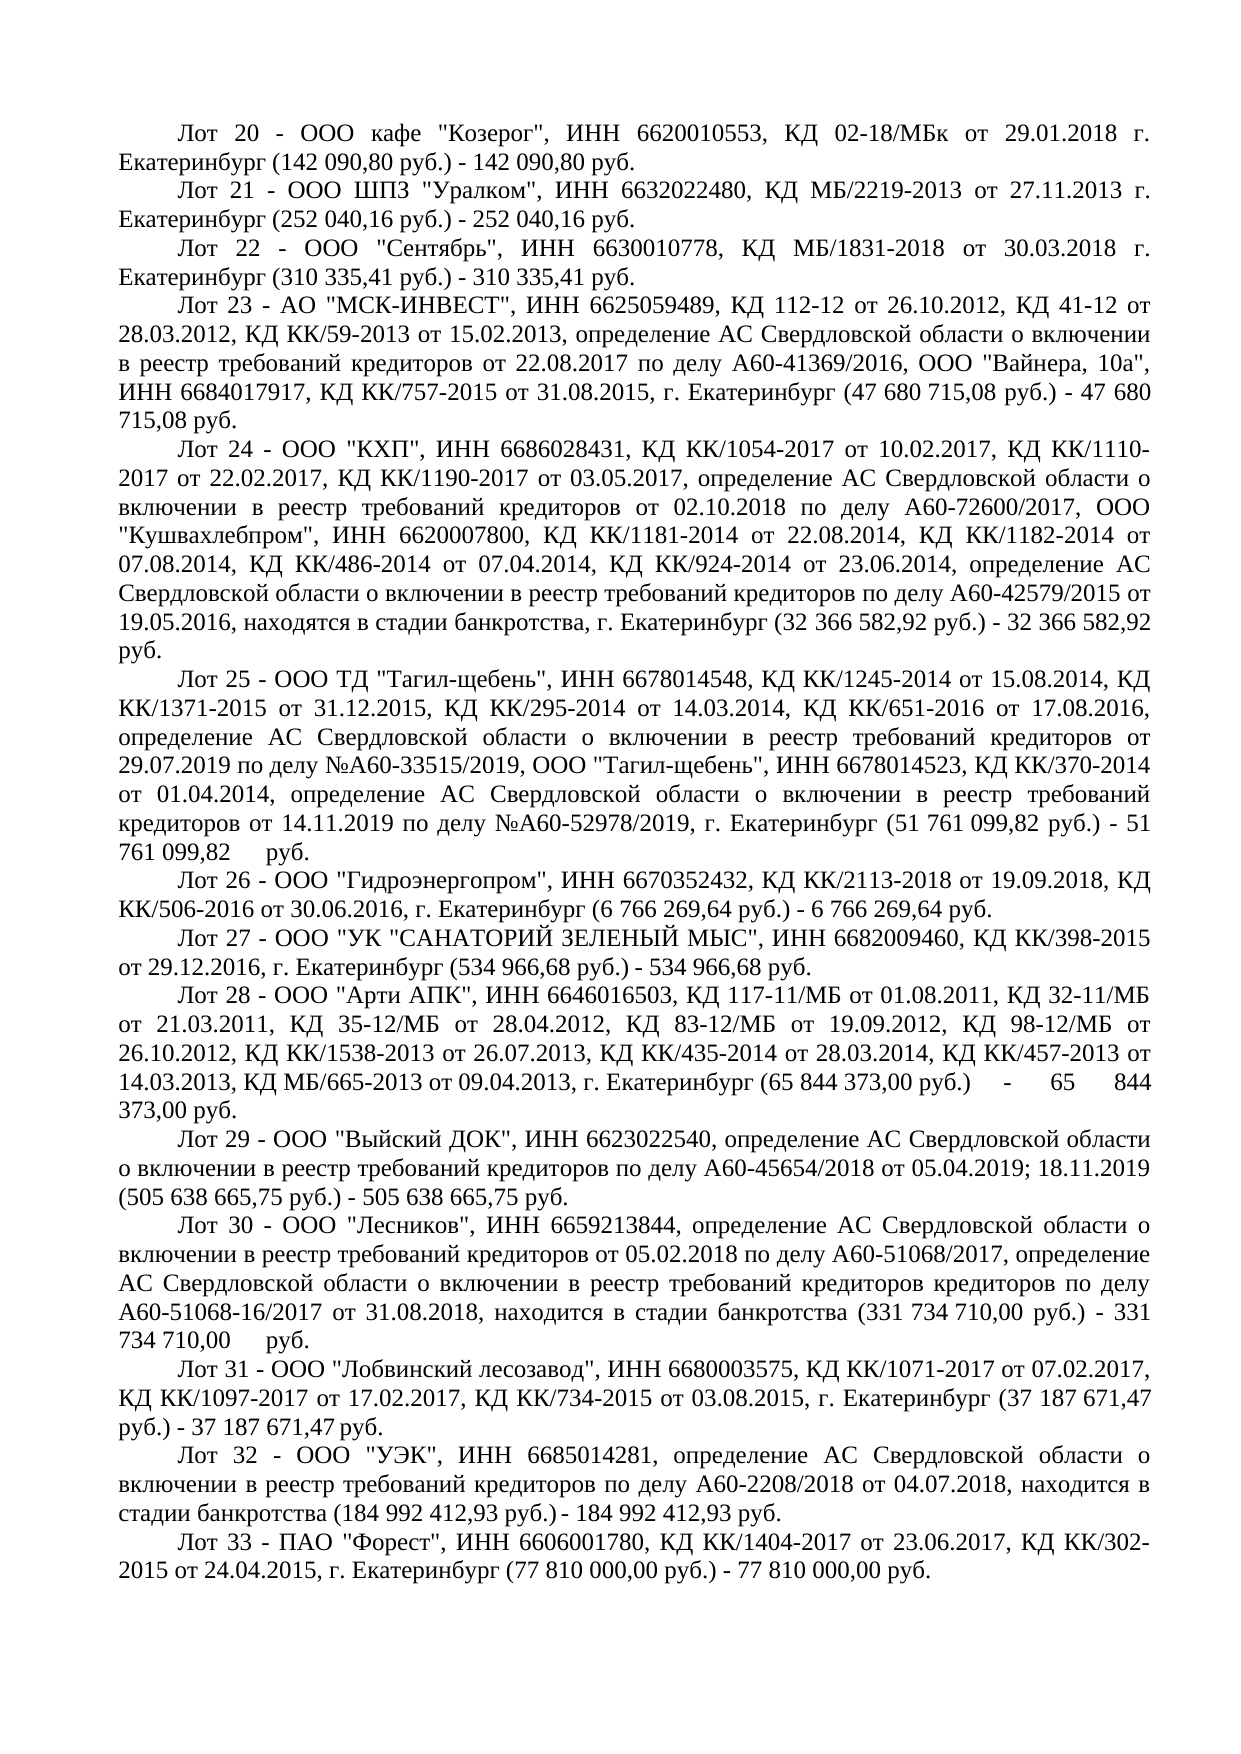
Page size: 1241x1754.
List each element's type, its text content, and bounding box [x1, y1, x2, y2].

text Лот 29 - ООО "Выйский ДОК", ИНН 6623022540, определение АС Свердловской области о включении в реестр требований кредиторов по делу А60-45654/2018 от 05.04.2019; 18.11.2019 (505 638 665,75 руб.) - 505 638 665,75 руб. [118, 1124, 1151, 1211]
text Лот 28 - ООО "Арти АПК", ИНН 6646016503, КД 117-11/МБ от 01.08.2011, КД 32-11/МБ от 21.03.2011, КД 35-12/МБ от 28.04.2012, КД 83-12/МБ от 19.09.2012, КД 98-12/МБ от 26.10.2012, КД КК/1538-2013 от 26.07.2013, КД КК/435-2014 от 28.03.2014, КД КК/457-2013 от 14.03.2013, КД МБ/665-2013 от 09.04.2013, г. Екатеринбург (65 844 373,00 руб.) - 65 844 373,00 руб. [118, 981, 1151, 1124]
text Лот 23 - АО "МСК-ИНВЕСТ", ИНН 6625059489, КД 112-12 от 26.10.2012, КД 41-12 от 28.03.2012, КД КК/59-2013 от 15.02.2013, определение АС Свердловской области о включении в реестр требований кредиторов от 22.08.2017 по делу А60-41369/2016, ООО "Вайнера, 10а", ИНН 6684017917, КД КК/757-2015 от 31.08.2015, г. Екатеринбург (47 680 715,08 руб.) - 47 680 715,08 руб. [118, 291, 1151, 434]
text Лот 33 - ПАО "Форест", ИНН 6606001780, КД КК/1404-2017 от 23.06.2017, КД КК/302-2015 от 24.04.2015, г. Екатеринбург (77 810 000,00 руб.) - 77 810 000,00 руб. [118, 1527, 1151, 1584]
text Лот 22 - ООО "Сентябрь", ИНН 6630010778, КД МБ/1831-2018 от 30.03.2018 г. Екатеринбург (310 335,41 руб.) - 310 335,41 руб. [118, 233, 1151, 291]
text Лот 21 - ООО ШПЗ "Уралком", ИНН 6632022480, КД МБ/2219-2013 от 27.11.2013 г. Екатеринбург (252 040,16 руб.) - 252 040,16 руб. [118, 176, 1151, 233]
text Лот 20 - ООО кафе "Козерог", ИНН 6620010553, КД 02-18/МБк от 29.01.2018 г. Екатеринбург (142 090,80 руб.) - 142 090,80 руб. [118, 118, 1151, 176]
text Лот 32 - ООО "УЭК", ИНН 6685014281, определение АС Свердловской области о включении в реестр требований кредиторов по делу А60-2208/2018 от 04.07.2018, находится в стадии банкротства (184 992 412,93 руб.) - 184 992 412,93 руб. [118, 1441, 1151, 1527]
text Лот 25 - ООО ТД "Тагил-щебень", ИНН 6678014548, КД КК/1245-2014 от 15.08.2014, КД КК/1371-2015 от 31.12.2015, КД КК/295-2014 от 14.03.2014, КД КК/651-2016 от 17.08.2016, определение АС Свердловской области о включении в реестр требований кредиторов от 29.07.2019 по делу №А60-33515/2019, ООО "Тагил-щебень", ИНН 6678014523, КД КК/370-2014 от 01.04.2014, определение АС Свердловской области о включении в реестр требований кредиторов от 14.11.2019 по делу №А60-52978/2019, г. Екатеринбург (51 761 099,82 руб.) - 51 761 099,82 руб. [118, 664, 1151, 866]
text Лот 24 - ООО "КХП", ИНН 6686028431, КД КК/1054-2017 от 10.02.2017, КД КК/1110-2017 от 22.02.2017, КД КК/1190-2017 от 03.05.2017, определение АС Свердловской области о включении в реестр требований кредиторов от 02.10.2018 по делу А60-72600/2017, ООО "Кушвахлебпром", ИНН 6620007800, КД КК/1181-2014 от 22.08.2014, КД КК/1182-2014 от 07.08.2014, КД КК/486-2014 от 07.04.2014, КД КК/924-2014 от 23.06.2014, определение АС Свердловской области о включении в реестр требований кредиторов по делу А60-42579/2015 от 19.05.2016, находятся в стадии банкротства, г. Екатеринбург (32 366 582,92 руб.) - 32 366 582,92 руб. [118, 434, 1151, 664]
text Лот 31 - ООО "Лобвинский лесозавод", ИНН 6680003575, КД КК/1071-2017 от 07.02.2017, КД КК/1097-2017 от 17.02.2017, КД КК/734-2015 от 03.08.2015, г. Екатеринбург (37 187 671,47 руб.) - 37 187 671,47 руб. [118, 1354, 1151, 1441]
text Лот 26 - ООО "Гидроэнергопром", ИНН 6670352432, КД КК/2113-2018 от 19.09.2018, КД КК/506-2016 от 30.06.2016, г. Екатеринбург (6 766 269,64 руб.) - 6 766 269,64 руб. [118, 866, 1151, 923]
text Лот 30 - ООО "Лесников", ИНН 6659213844, определение АС Свердловской области о включении в реестр требований кредиторов от 05.02.2018 по делу А60-51068/2017, определение АС Свердловской области о включении в реестр требований кредиторов кредиторов по делу А60-51068-16/2017 от 31.08.2018, находится в стадии банкротства (331 734 710,00 руб.) - 331 734 710,00 руб. [118, 1211, 1151, 1354]
text Лот 27 - ООО "УК "САНАТОРИЙ ЗЕЛЕНЫЙ МЫС", ИНН 6682009460, КД КК/398-2015 от 29.12.2016, г. Екатеринбург (534 966,68 руб.) - 534 966,68 руб. [118, 923, 1151, 981]
